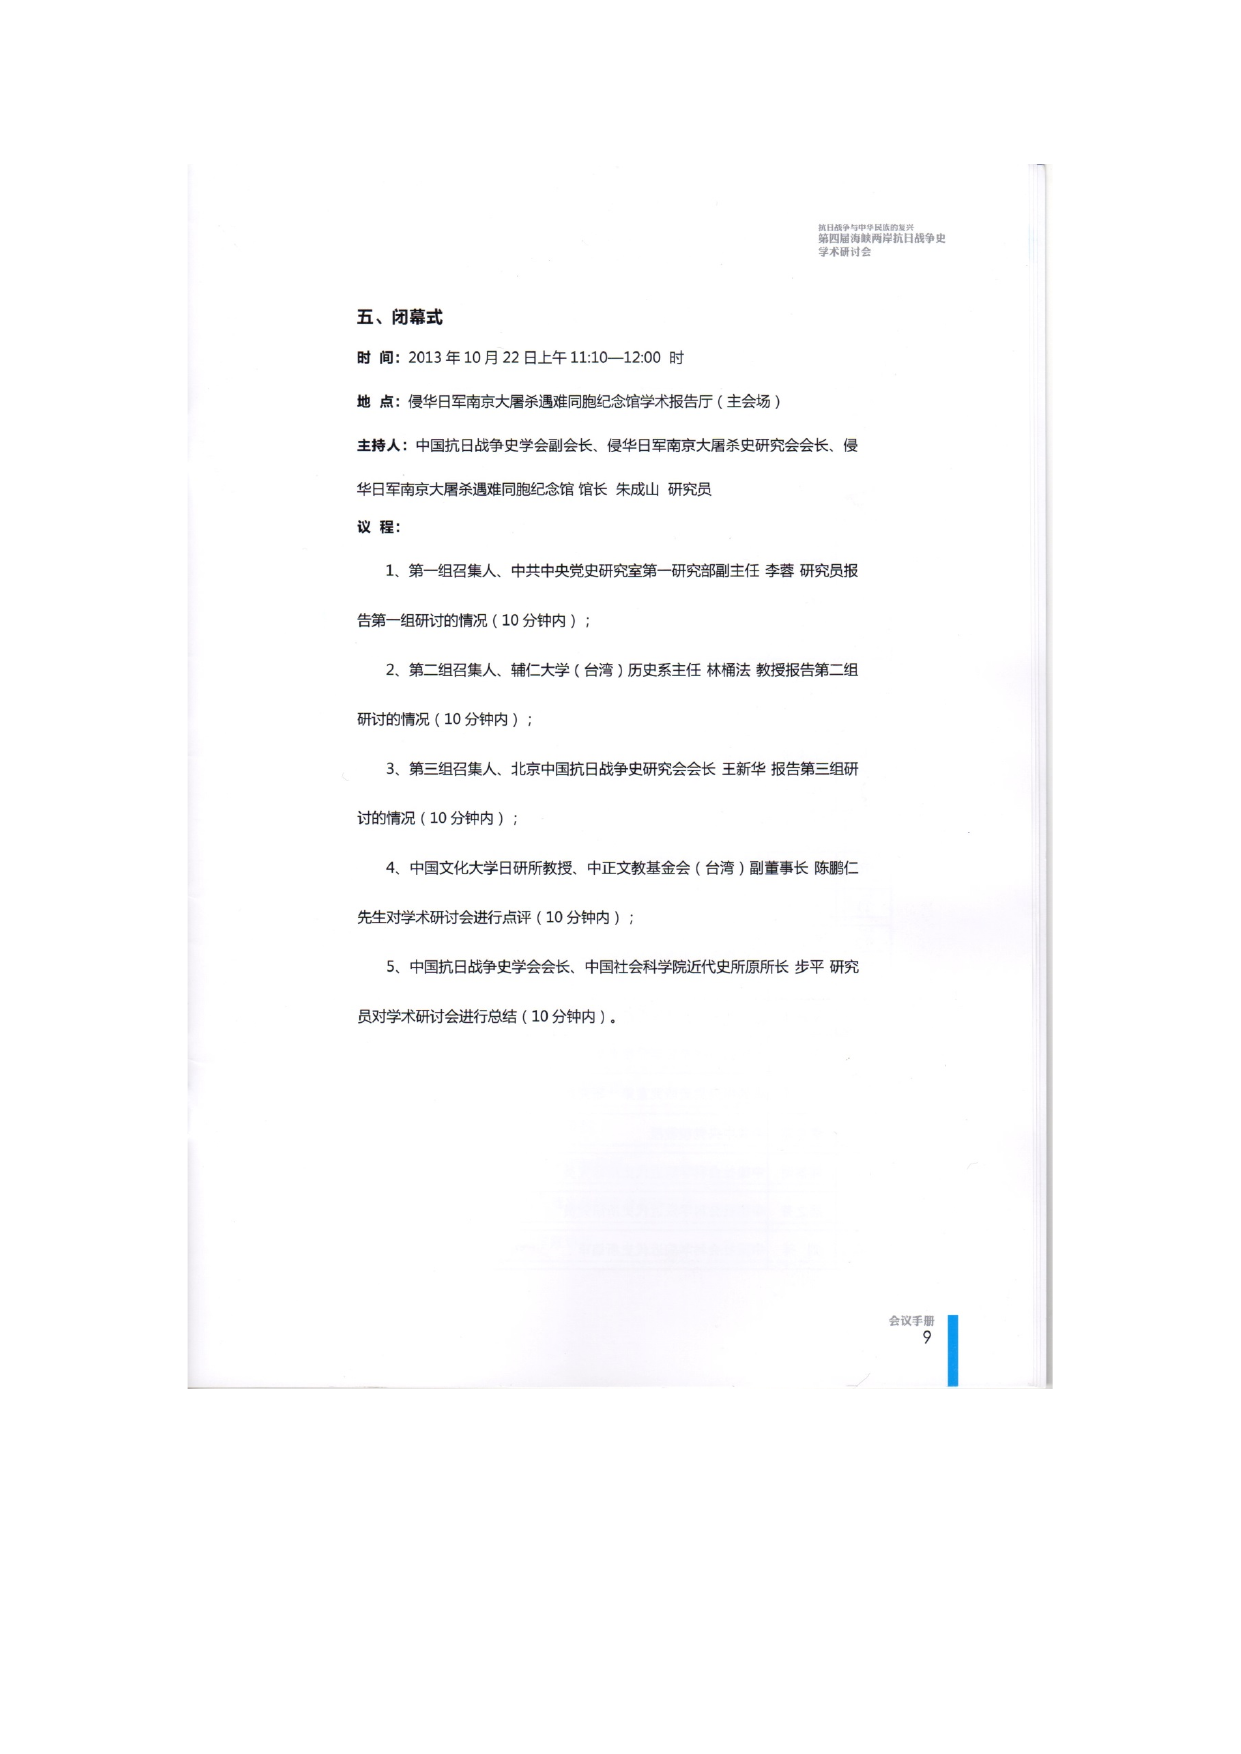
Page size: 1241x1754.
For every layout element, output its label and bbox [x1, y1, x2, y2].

picture [187, 164, 1053, 1389]
